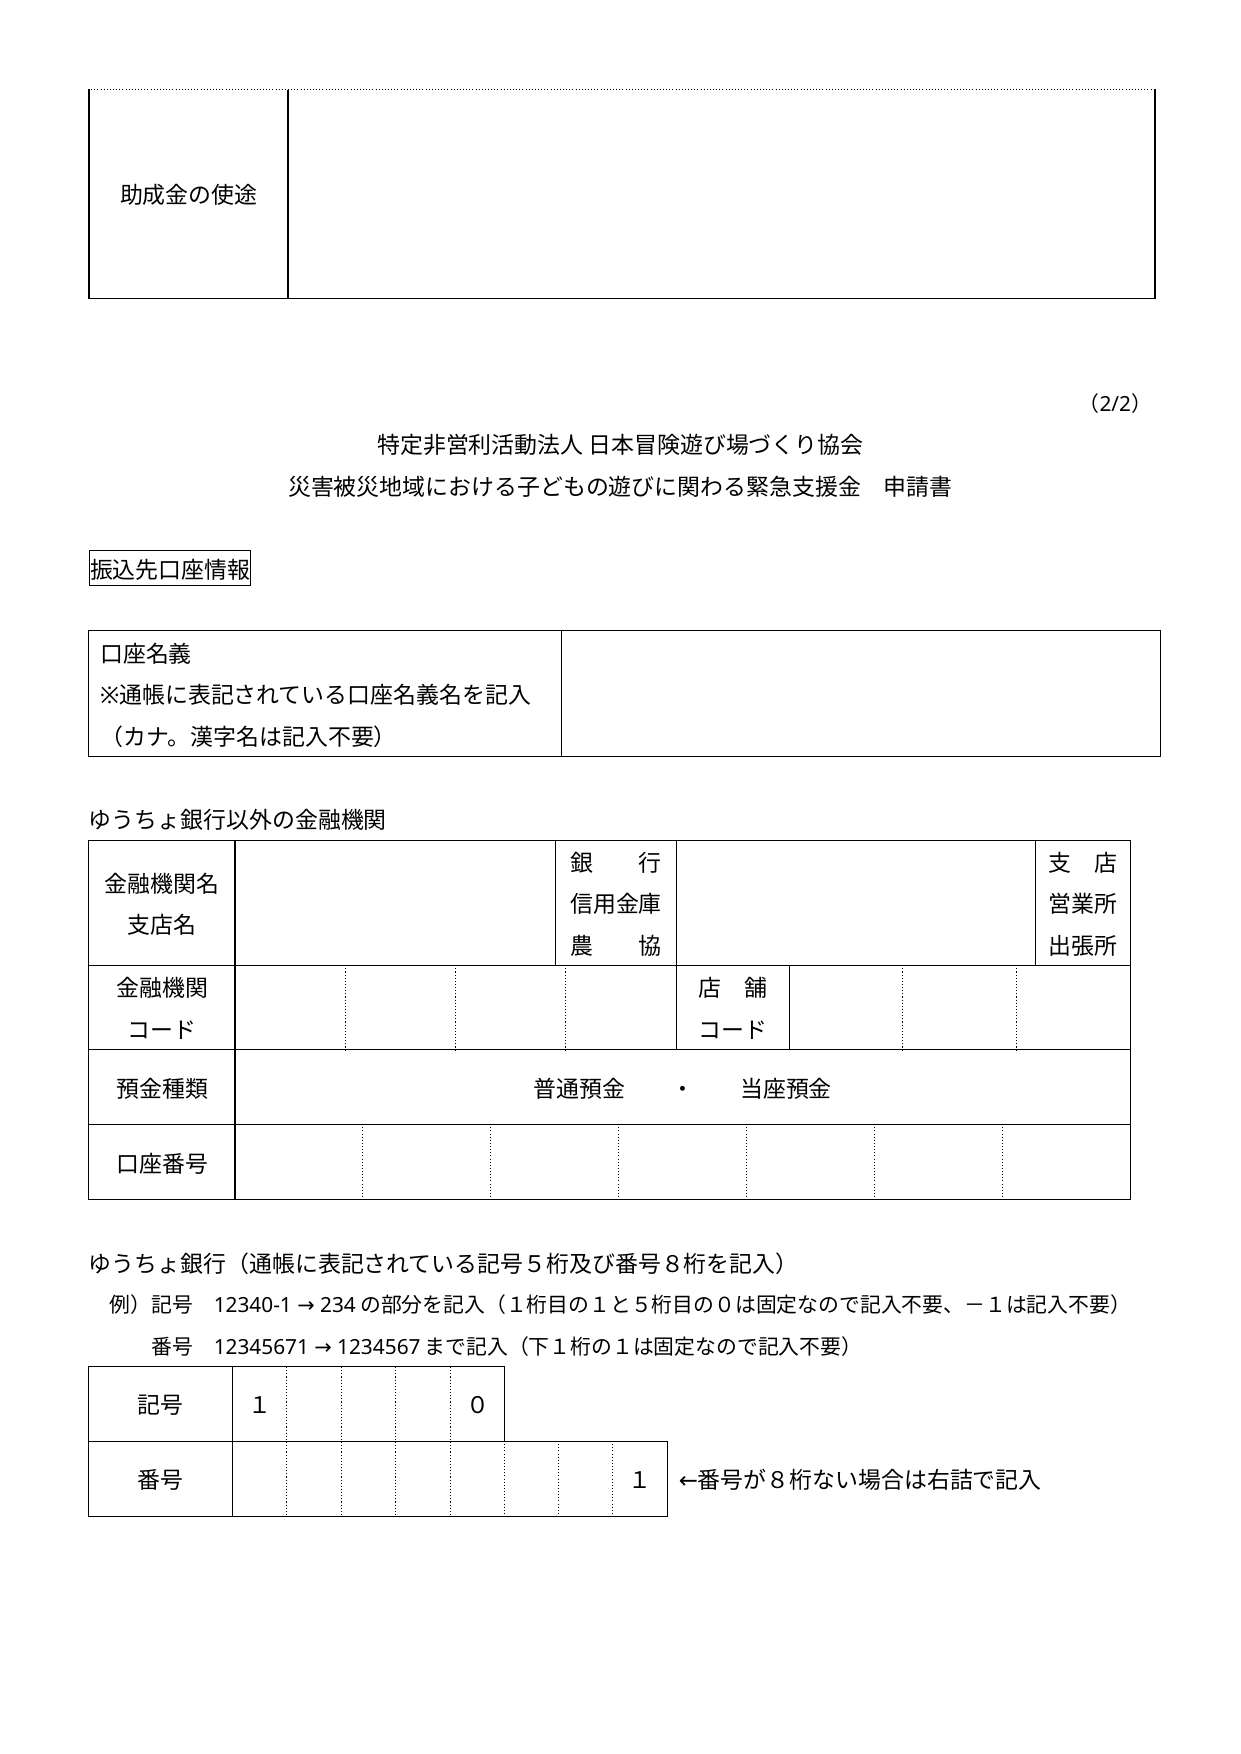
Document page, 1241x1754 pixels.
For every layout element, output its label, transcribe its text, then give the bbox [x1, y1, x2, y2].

table_header 金融機関名 支店名 [89, 841, 234, 965]
table_cell 普通預金 ・ 当座預金 [236, 1050, 1130, 1124]
table_cell [396, 1442, 450, 1516]
table_cell [456, 966, 566, 1049]
table_cell １ [613, 1442, 667, 1516]
table_header [287, 1367, 341, 1441]
text ゆうちょ銀行以外の金融機関 [89, 798, 1152, 840]
table_header [562, 631, 1160, 756]
table_cell [491, 1125, 619, 1199]
table_cell [450, 1442, 504, 1516]
table_cell 助成金の使途 [90, 89, 288, 298]
table_cell [504, 1442, 559, 1516]
table_cell 番号 [89, 1442, 232, 1516]
table_cell 金融機関 コード [89, 966, 234, 1049]
table_header 銀 行 信用金庫 農 協 [556, 841, 676, 965]
table_cell [619, 1125, 747, 1199]
text 振込先口座情報 [89, 547, 1152, 589]
table_cell [236, 966, 345, 1049]
table_cell [1003, 1125, 1130, 1199]
text ゆうちょ銀行（通帳に表記されている記号５桁及び番号８桁を記入） [89, 1242, 1152, 1283]
text 災害被災地域における子どもの遊びに関わる緊急支援金 申請書 [89, 464, 1152, 506]
text 特定非営利活動法人 日本冒険遊び場づくり協会 [89, 423, 1152, 464]
text （2/2） [112, 382, 1152, 423]
table_cell [287, 1442, 341, 1516]
text 例）記号 12340-1 → 234の部分を記入（１桁目の１と５桁目の０は固定なので記入不要、－１は記入不要） [109, 1283, 1152, 1324]
table_cell [566, 966, 676, 1049]
table_cell [559, 1442, 613, 1516]
table_cell [341, 1442, 396, 1516]
table_header [236, 841, 555, 965]
table_header [396, 1367, 450, 1441]
table_cell [903, 966, 1016, 1049]
table_cell [790, 966, 903, 1049]
table_header 記号 [89, 1367, 232, 1441]
table_header 口座名義 ※通帳に表記されている口座名義名を記入 （カナ。漢字名は記入不要） [89, 631, 561, 756]
table_header ０ [450, 1367, 504, 1441]
table_cell [289, 89, 1154, 298]
table_cell [747, 1125, 874, 1199]
table_cell [1016, 966, 1130, 1049]
table_header [341, 1367, 396, 1441]
table_header [677, 841, 1035, 965]
table_cell [363, 1125, 491, 1199]
table_cell 店 舗 コード [677, 966, 789, 1049]
table_cell [875, 1125, 1002, 1199]
table_header 支 店 営業所 出張所 [1036, 841, 1130, 965]
table_cell [233, 1442, 287, 1516]
table_cell 口座番号 [89, 1125, 234, 1199]
table_cell ←番号が８桁ない場合は右詰で記入 [668, 1441, 1066, 1516]
table_header １ [233, 1367, 287, 1441]
table_cell 預金種類 [89, 1050, 234, 1124]
text 番号 12345671 → 1234567まで記入（下１桁の１は固定なので記入不要） [151, 1324, 1152, 1366]
table_cell [345, 966, 456, 1049]
table_cell [236, 1125, 363, 1199]
